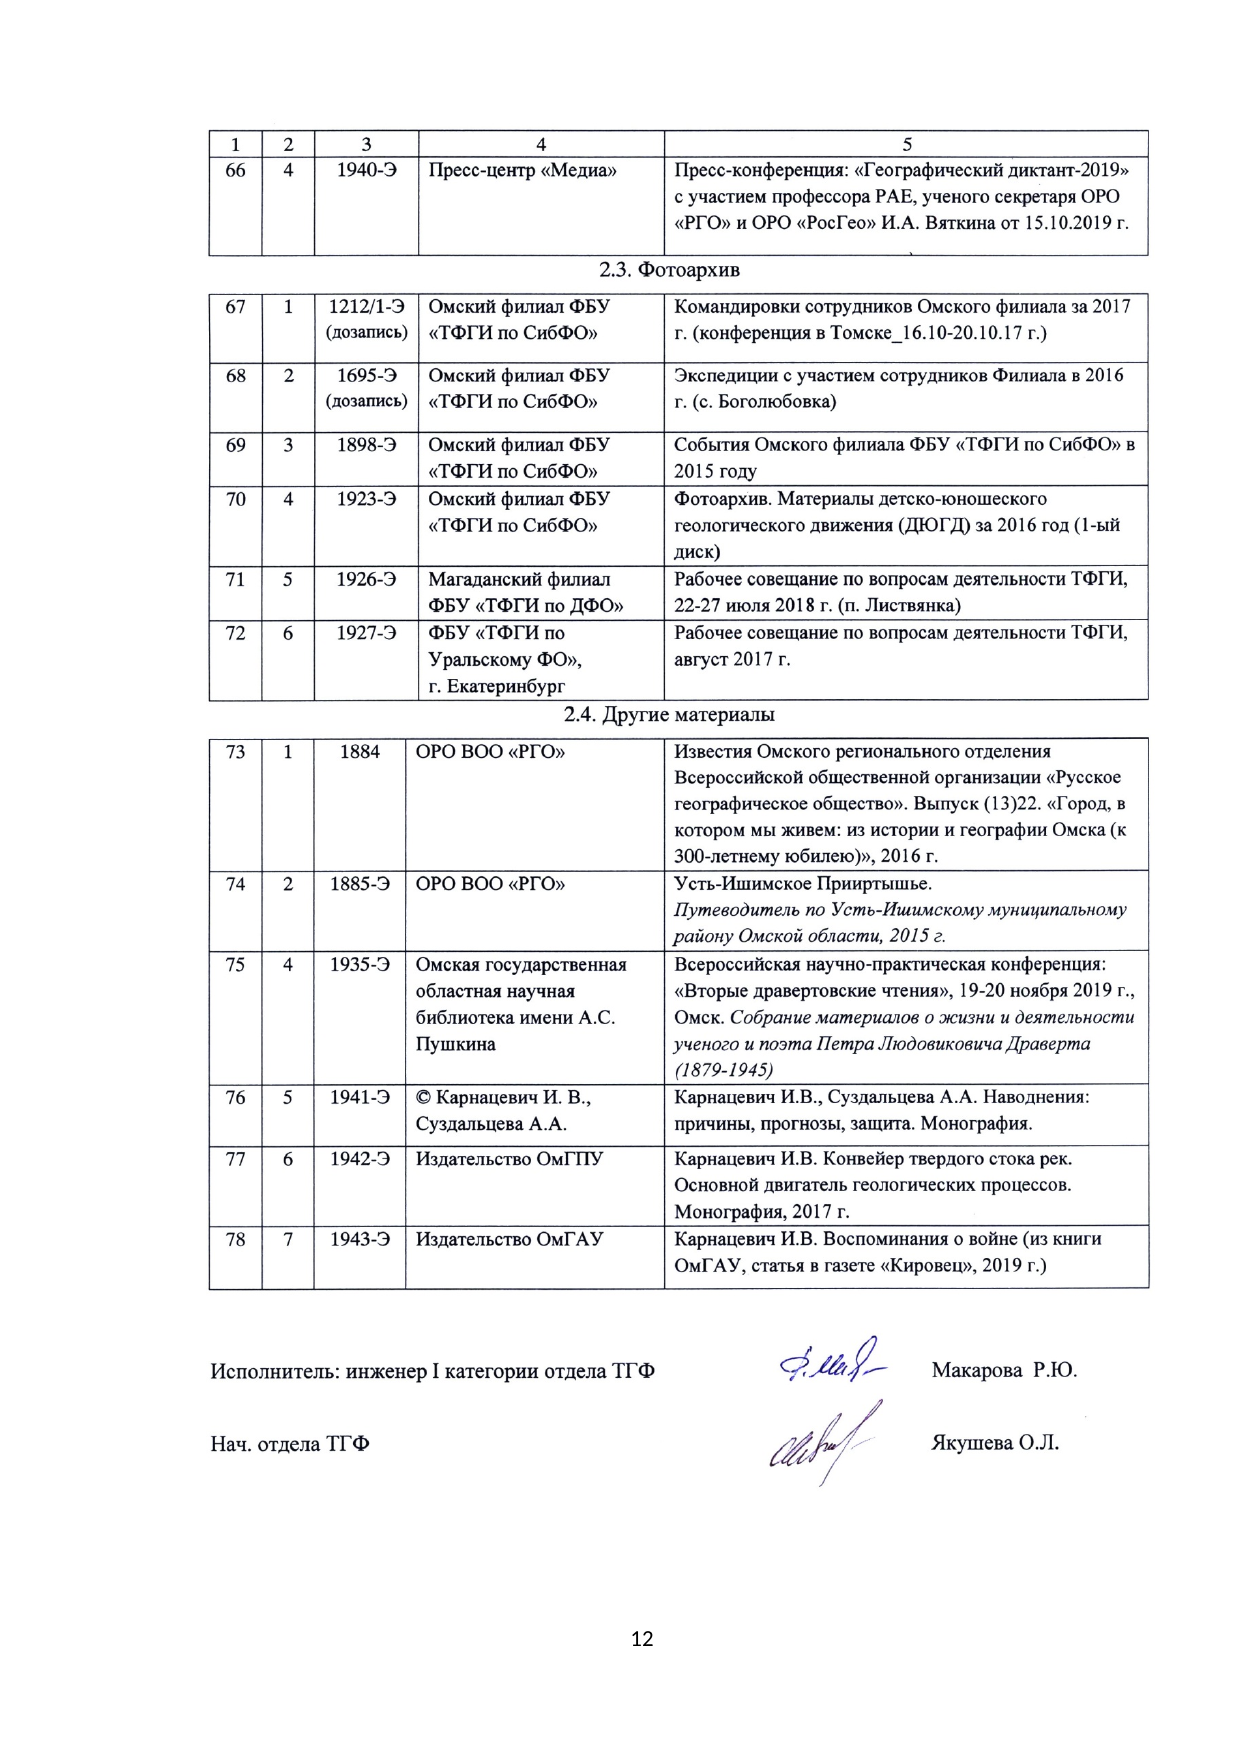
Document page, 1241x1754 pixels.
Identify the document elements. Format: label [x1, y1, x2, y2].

picture [118, 75, 1232, 1603]
